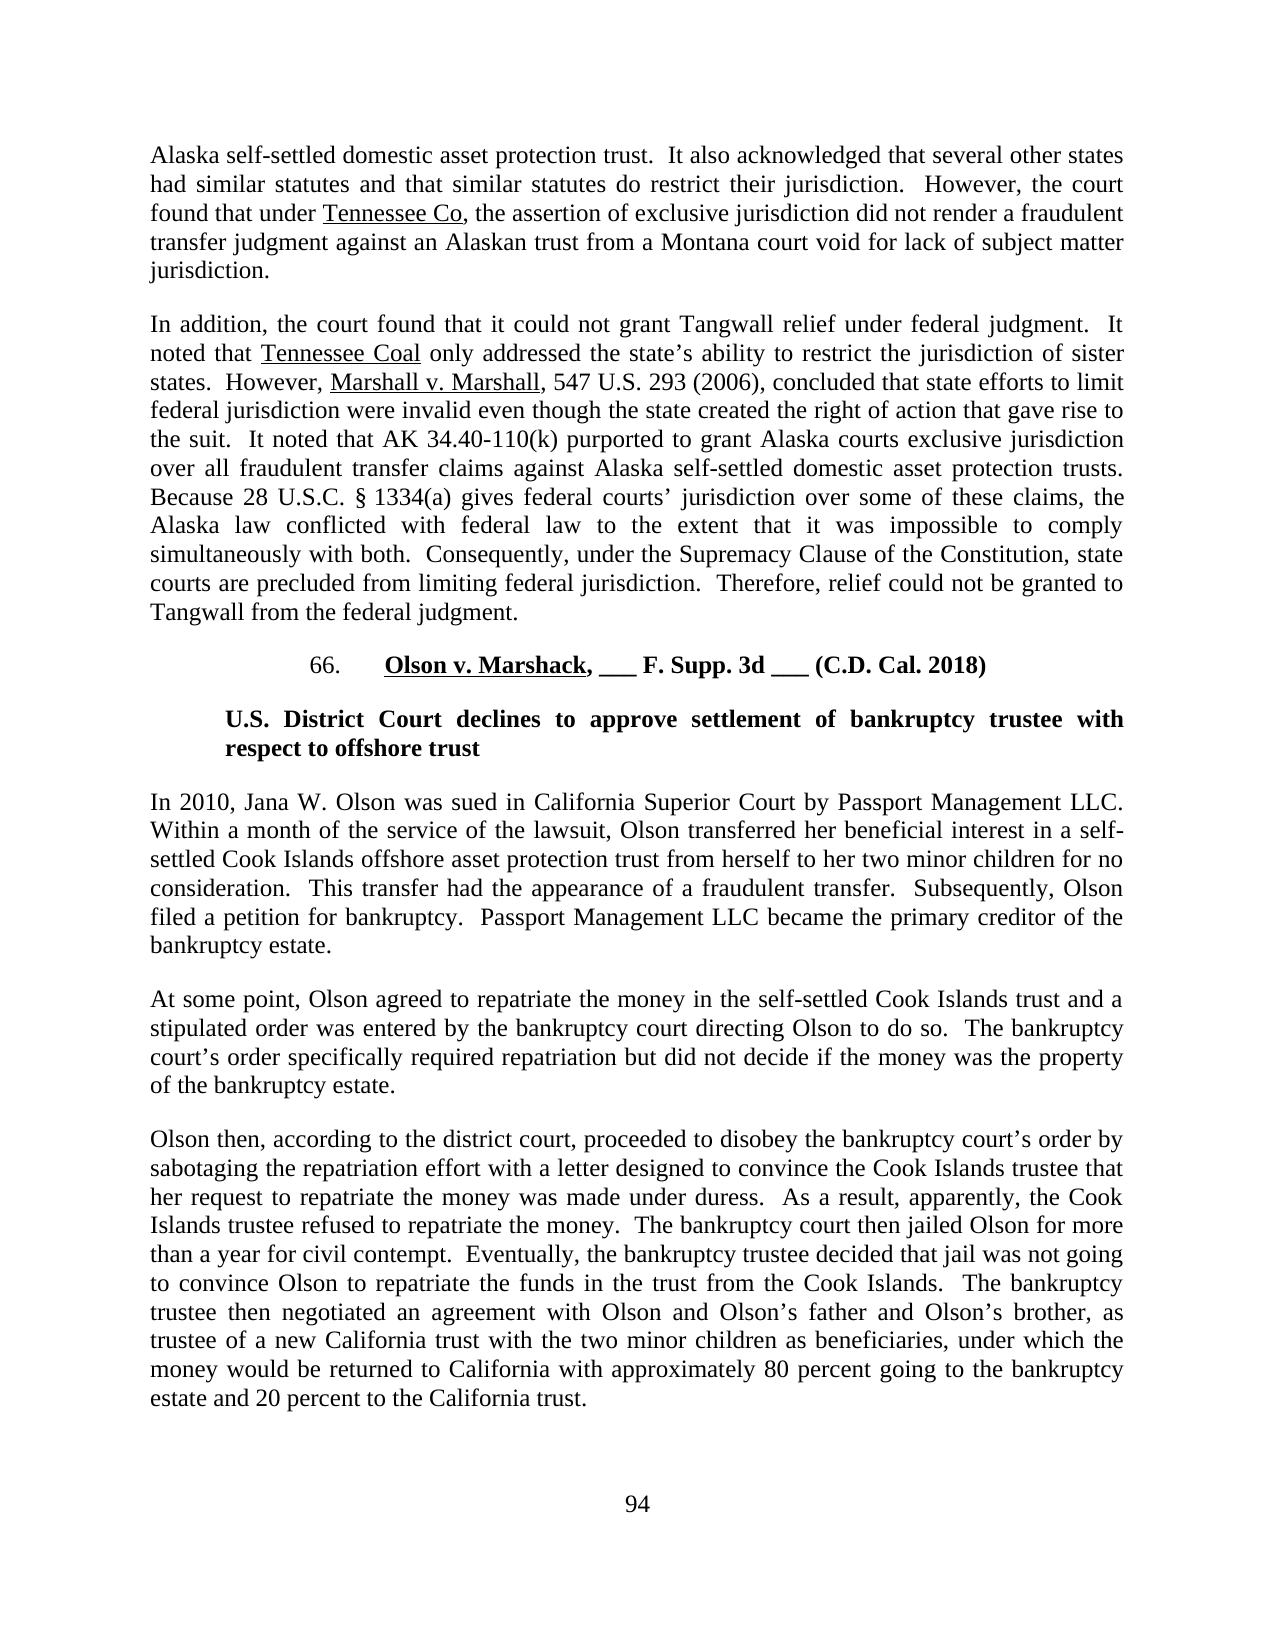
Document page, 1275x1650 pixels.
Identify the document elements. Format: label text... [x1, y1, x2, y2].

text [150, 141, 1125, 284]
list Olson v. Marshack, ___ F. Supp. 3d ___ (C.D. Cal. 2018) [309, 651, 1125, 679]
text In 2010, Jana W. Olson was sued in California Superior Court by Passport Management LLC. Within a month of the service of the lawsuit, Olson transferred her beneficial interest in a self-settled Cook Islands offshore asset protection trust from herself to her two minor children for no consideration. This transfer had the appearance of a fraudulent transfer. Subsequently, Olson filed a petition for bankruptcy. Passport Management LLC became the primary creditor of the bankruptcy estate. [150, 787, 1125, 959]
text U.S. District Court declines to approve settlement of bankruptcy trustee with respect to offshore trust [225, 704, 1125, 762]
text At some point, Olson agreed to repatriate the money in the self-settled Cook Islands trust and a stipulated order was entered by the bankruptcy court directing Olson to do so. The bankruptcy court’s order specifically required repatriation but did not decide if the money was the property of the bankruptcy estate. [150, 984, 1125, 1099]
text Olson then, according to the district court, proceeded to disobey the bankruptcy court’s order by sabotaging the repatriation effort with a letter designed to convince the Cook Islands trustee that her request to repatriate the money was made under duress. As a result, apparently, the Cook Islands trustee refused to repatriate the money. The bankruptcy court then jailed Olson for more than a year for civil contempt. Eventually, the bankruptcy trustee decided that jail was not going to convince Olson to repatriate the funds in the trust from the Cook Islands. The bankruptcy trustee then negotiated an agreement with Olson and Olson’s father and Olson’s brother, as trustee of a new California trust with the two minor children as beneficiaries, under which the money would be returned to California with approximately 80 percent going to the bankruptcy estate and 20 percent to the California trust. [150, 1124, 1125, 1412]
text In addition, the court found that it could not grant Tangwall relief under federal judgment. It noted that Tennessee Coal only addressed the state’s ability to restrict the jurisdiction of sister states. However, Marshall v. Marshall, 547 U.S. 293 (2006), concluded that state efforts to limit federal jurisdiction were invalid even though the state created the right of action that gave rise to the suit. It noted that AK 34.40-110(k) purported to grant Alaska courts exclusive jurisdiction over all fraudulent transfer claims against Alaska self-settled domestic asset protection trusts. Because 28 U.S.C. § 1334(a) gives federal courts’ jurisdiction over some of these claims, the Alaska law conflicted with federal law to the extent that it was impossible to comply simultaneously with both. Consequently, under the Supremacy Clause of the Constitution, state courts are precluded from limiting federal jurisdiction. Therefore, relief could not be granted to Tangwall from the federal judgment. [150, 309, 1125, 626]
